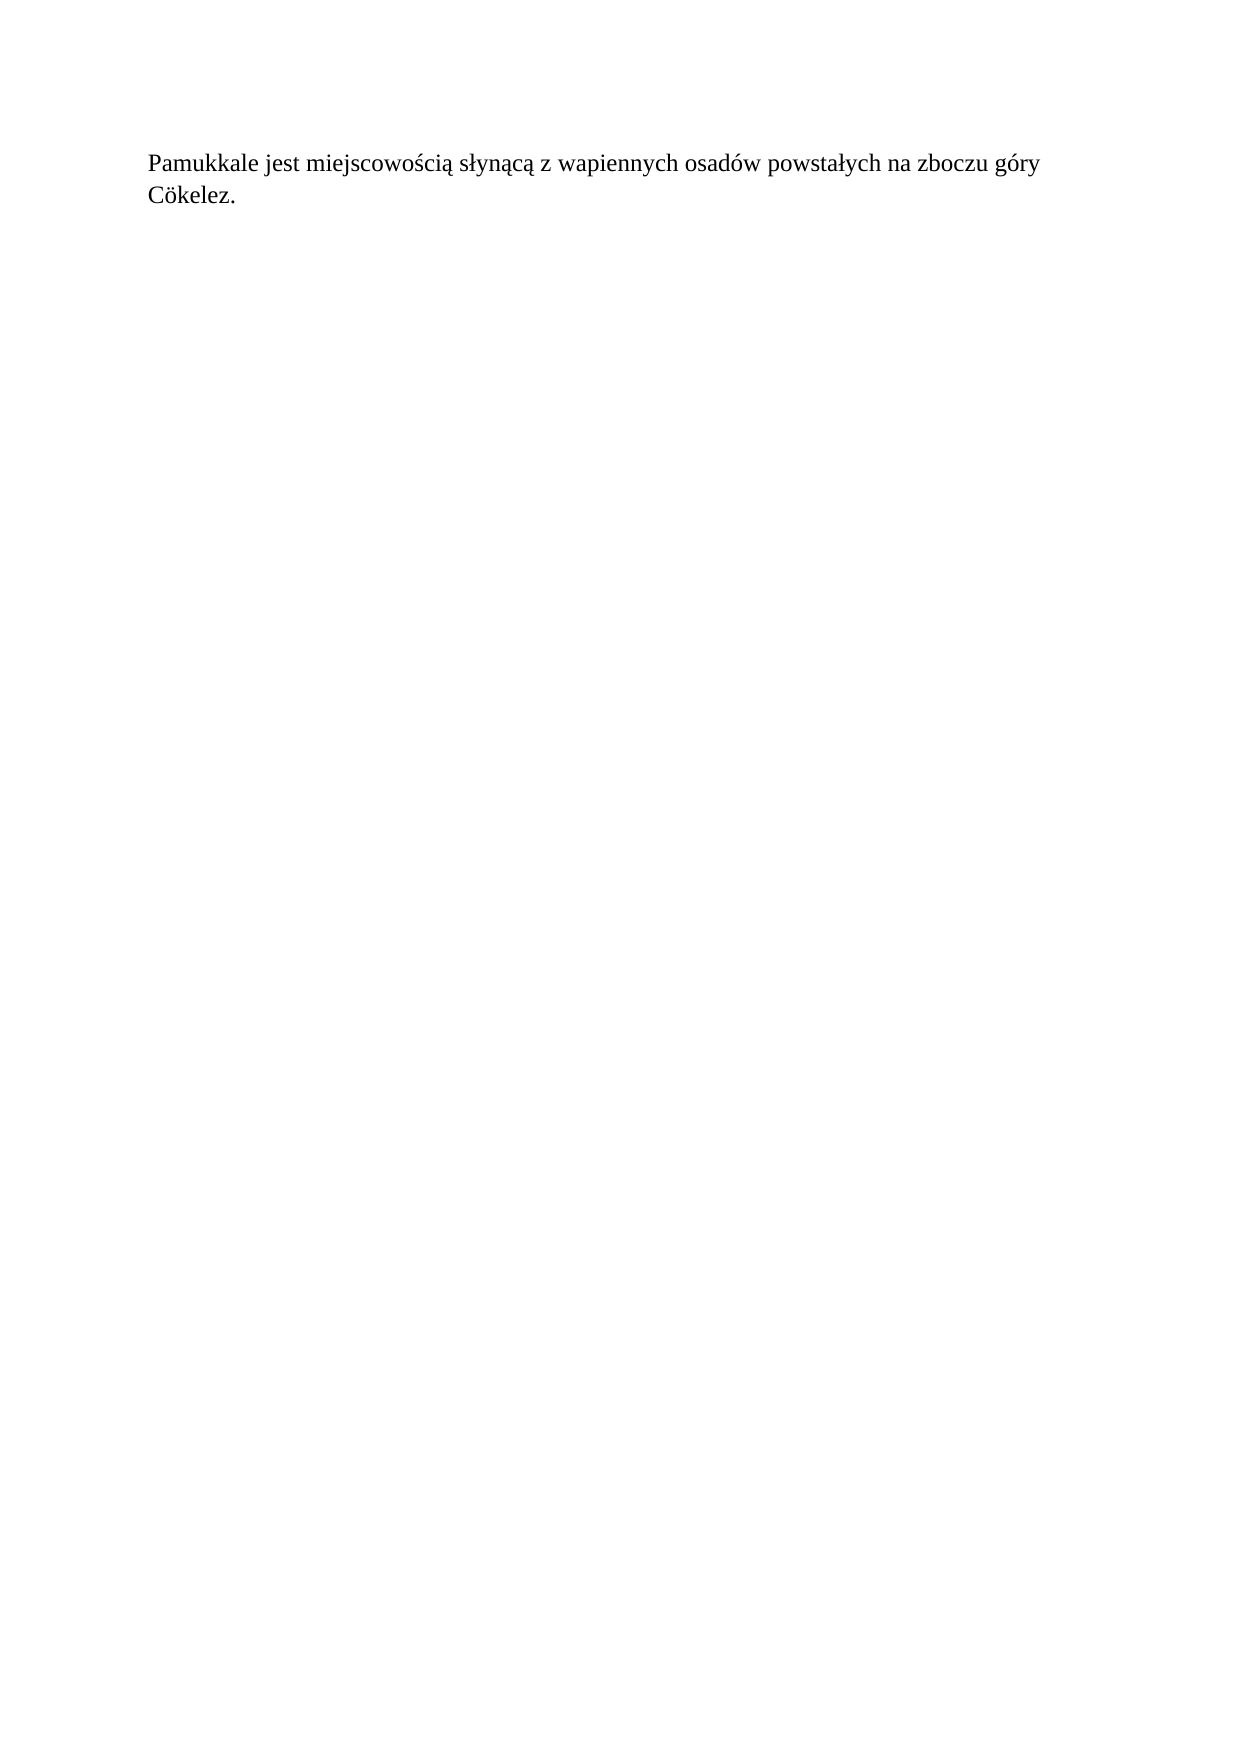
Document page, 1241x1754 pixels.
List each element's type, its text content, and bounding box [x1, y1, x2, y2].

text Pamukkale jest miejscowością słynącą z wapiennych osadów powstałych na zboczu góry Cökelez. [148, 148, 1093, 209]
